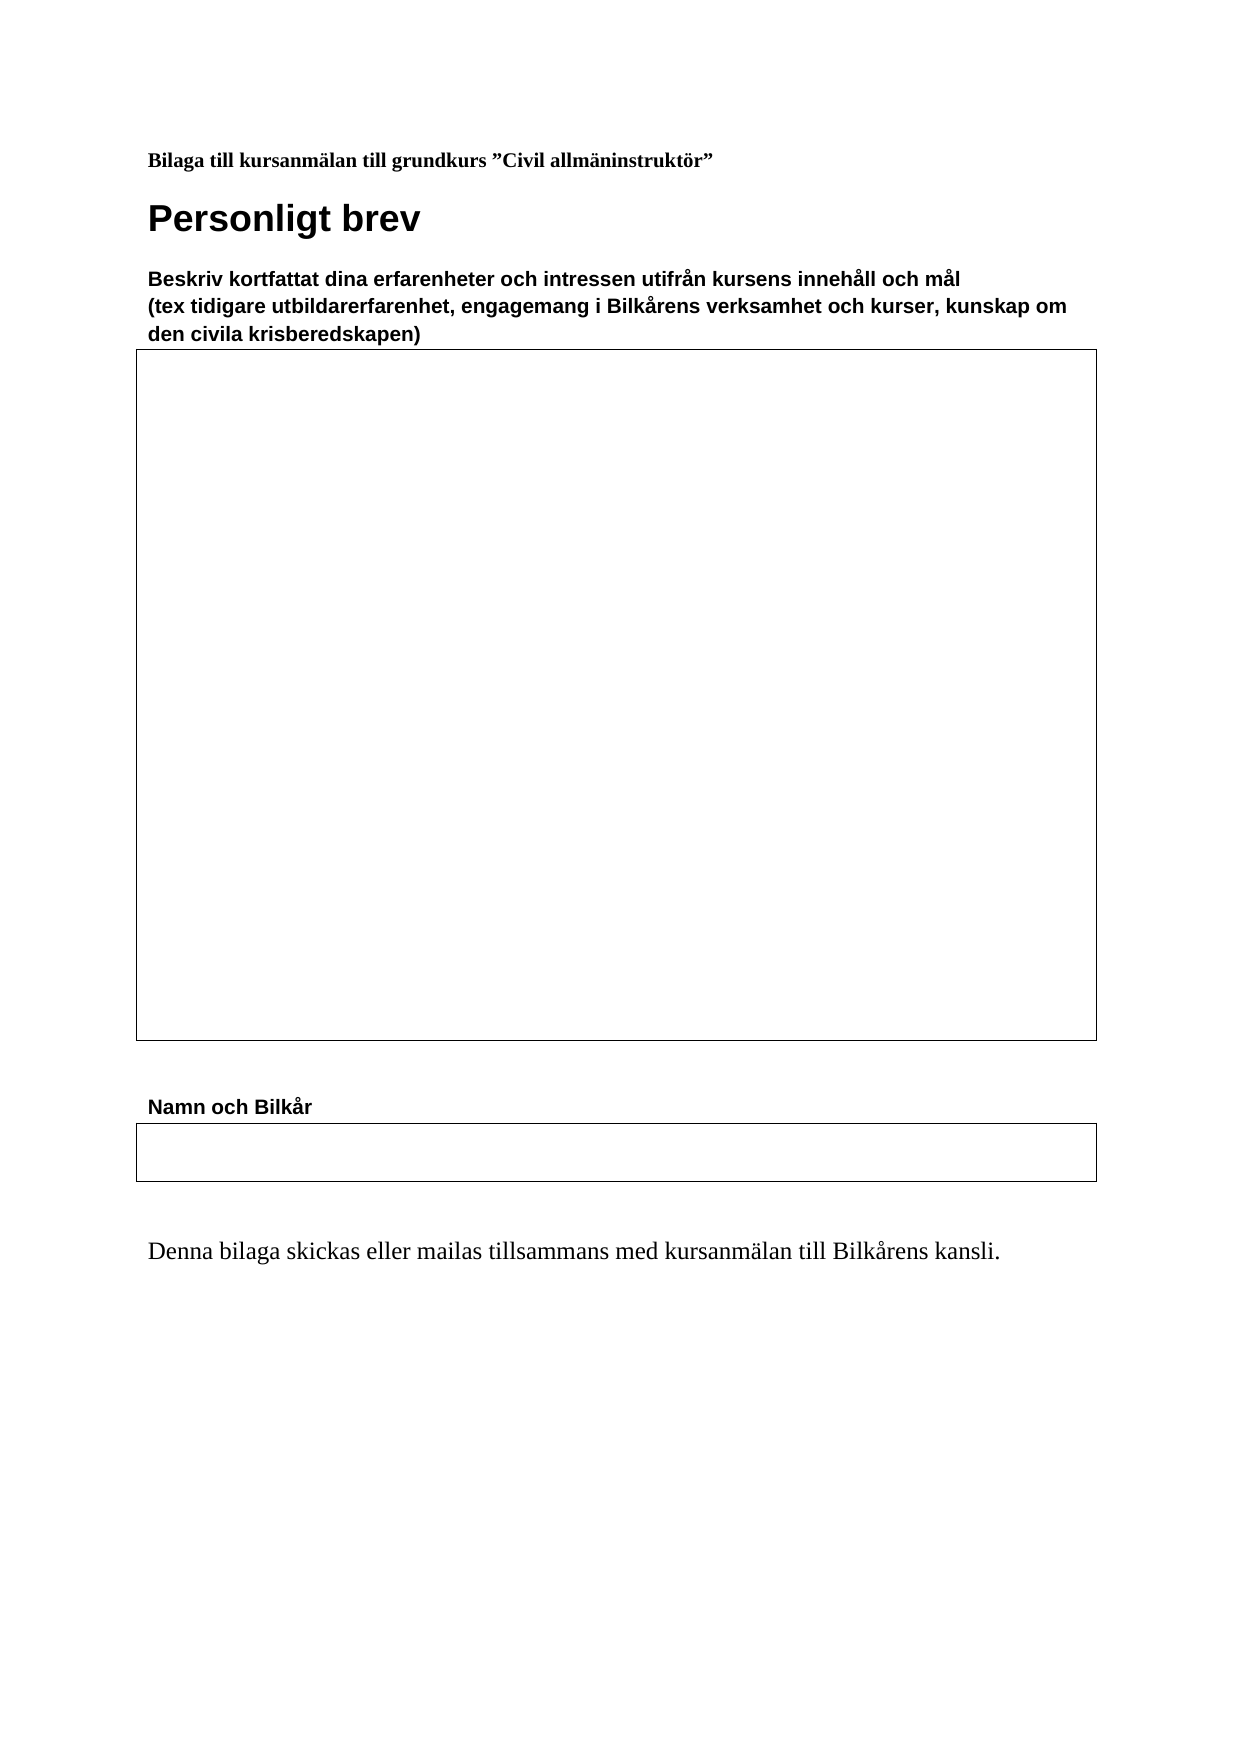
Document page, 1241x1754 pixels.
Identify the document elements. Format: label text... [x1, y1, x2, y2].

text Namn och Bilkår [148, 1095, 1093, 1119]
table_header [137, 1124, 1096, 1181]
text Denna bilaga skickas eller mailas tillsammans med kursanmälan till Bilkårens kansli. [148, 1236, 1093, 1264]
text Beskriv kortfattat dina erfarenheter och intressen utifrån kursens innehåll och mål [148, 266, 1093, 290]
table_header [137, 350, 1096, 1040]
text Bilaga till kursanmälan till grundkurs ”Civil allmäninstruktör” [148, 148, 1093, 172]
text (tex tidigare utbildarerfarenhet, engagemang i Bilkårens verksamhet och kurser, kunskap om den civila krisberedskapen) [148, 294, 1093, 345]
text Personligt brev [148, 196, 1093, 239]
